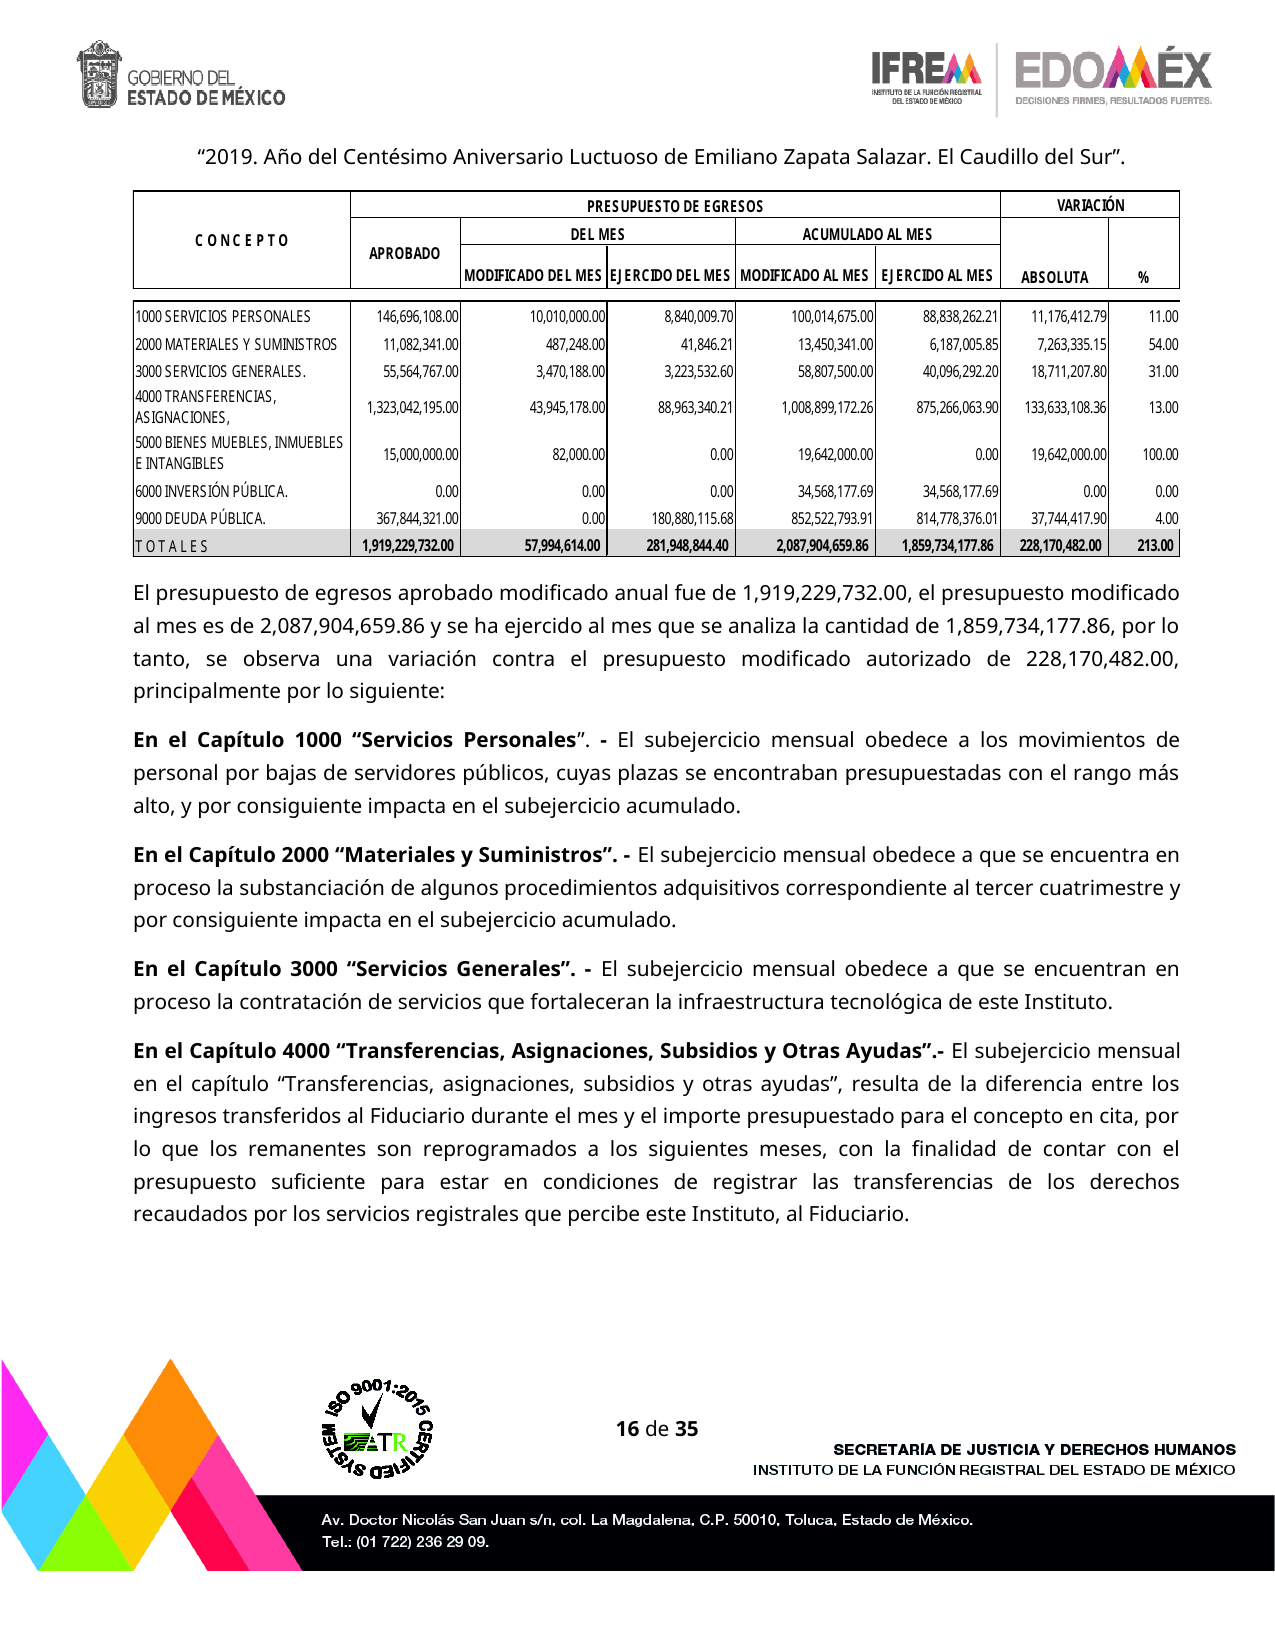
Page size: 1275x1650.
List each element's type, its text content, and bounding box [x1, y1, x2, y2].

picture [1, 1338, 1275, 1571]
text En el Capítulo 1000 “Servicios Personales”. - El subejercicio mensual obedece a los movimientos de personal por bajas de servidores públicos, cuyas plazas se encontraban presupuestadas con el rango más alto, y por consiguiente impacta en el subejercicio acumulado. [133, 726, 1181, 819]
text En el Capítulo 3000 “Servicios Generales”. - El subejercicio mensual obedece a que se encuentran en proceso la contratación de servicios que fortaleceran la infraestructura tecnológica de este Instituto. [133, 954, 1181, 1016]
picture [34, 26, 1242, 135]
text En el Capítulo 4000 “Transferencias, Asignaciones, Subsidios y Otras Ayudas”.- El subejercicio mensual en el capítulo “Transferencias, asignaciones, subsidios y otras ayudas”, resulta de la diferencia entre los ingresos transferidos al Fiduciario durante el mes y el importe presupuestado para el concepto en cita, por lo que los remanentes son reprogramados a los siguientes meses, con la finalidad de contar con el presupuesto suficiente para estar en condiciones de registrar las transferencias de los derechos recaudados por los servicios registrales que percibe este Instituto, al Fiduciario. [133, 1036, 1181, 1228]
text En el Capítulo 2000 “Materiales y Suministros”. - El subejercicio mensual obedece a que se encuentra en proceso la substanciación de algunos procedimientos adquisitivos correspondiente al tercer cuatrimestre y por consiguiente impacta en el subejercicio acumulado. [133, 840, 1181, 934]
text El presupuesto de egresos aprobado modificado anual fue de 1,919,229,732.00, el presupuesto modificado al mes es de 2,087,904,659.86 y se ha ejercido al mes que se analiza la cantidad de 1,859,734,177.86, por lo tanto, se observa una variación contra el presupuesto modificado autorizado de 228,170,482.00, principalmente por lo siguiente: [133, 578, 1181, 705]
